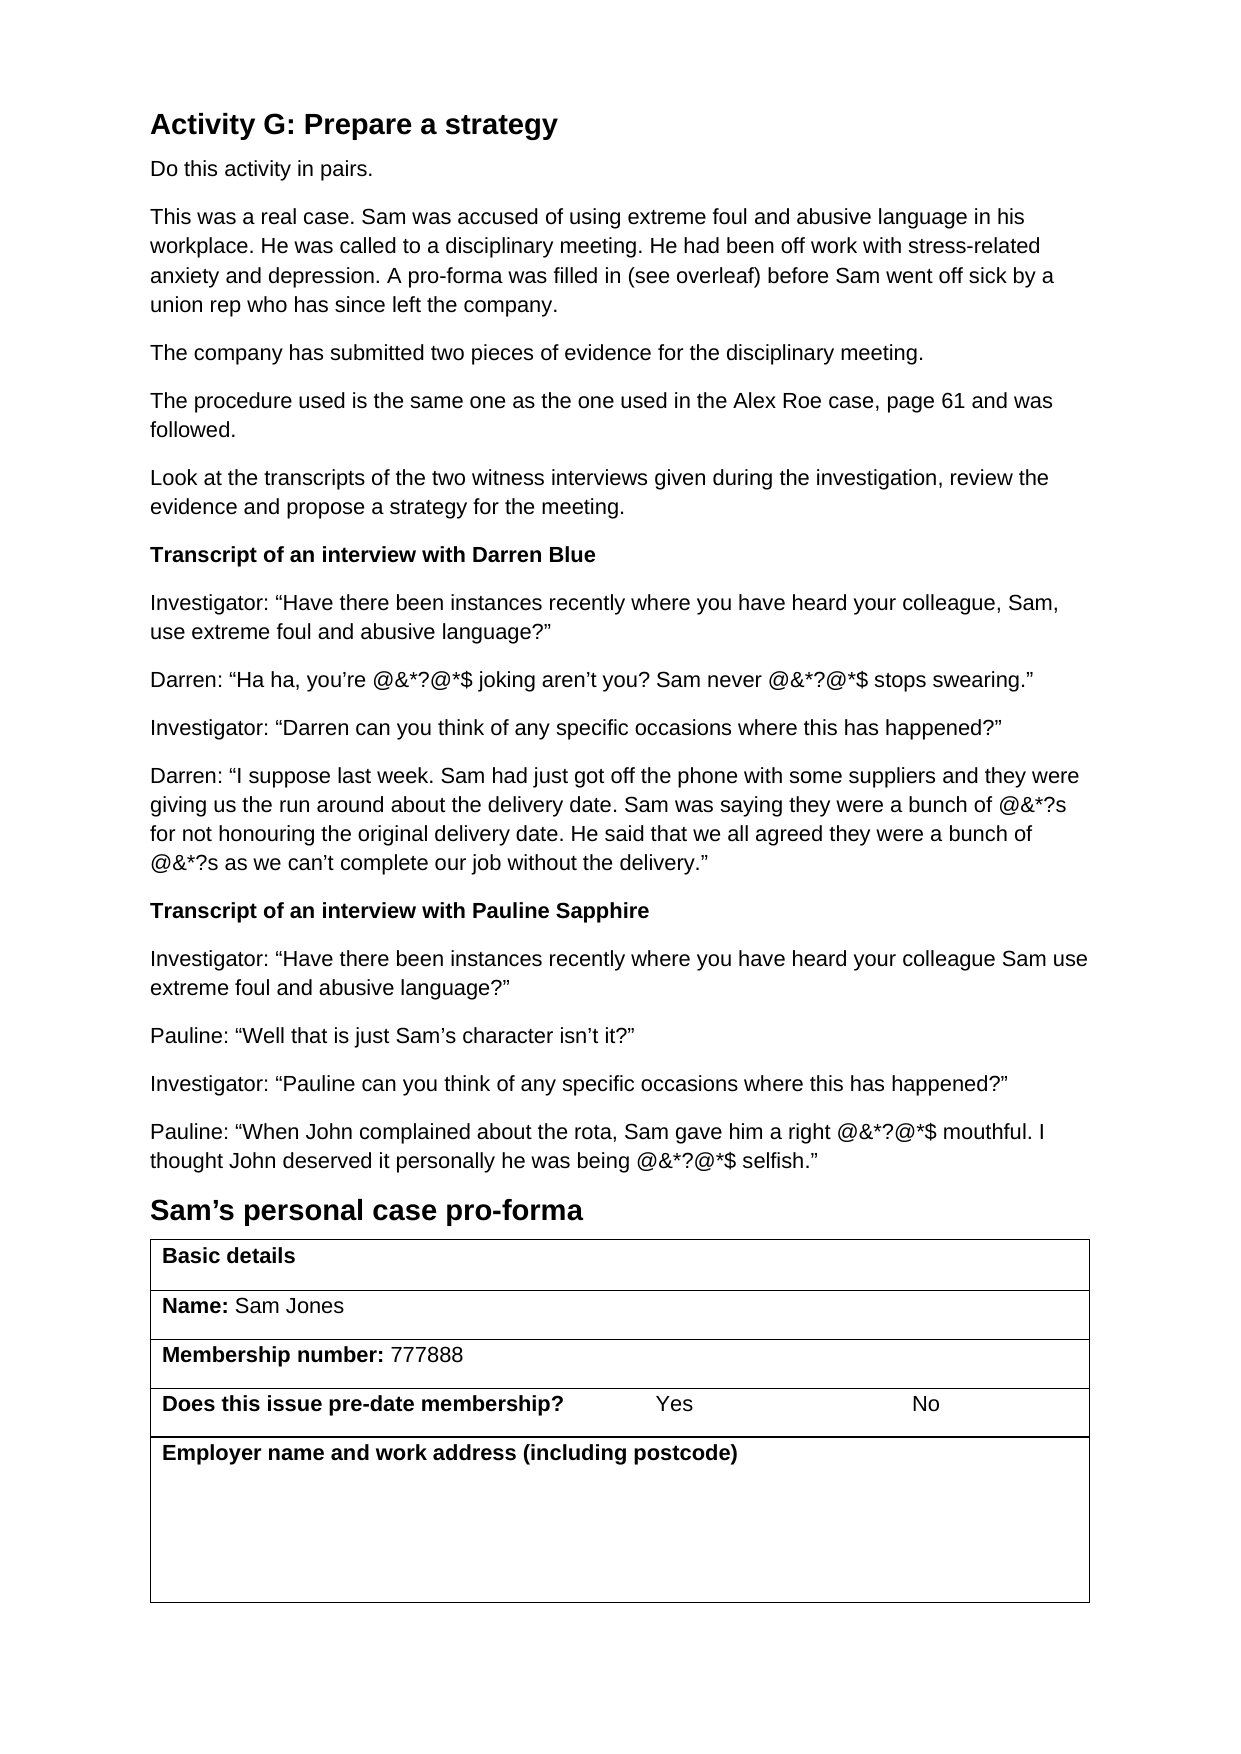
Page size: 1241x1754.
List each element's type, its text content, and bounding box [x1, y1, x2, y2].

table_cell Membership number: 777888 [151, 1340, 1089, 1387]
text Darren: “Ha ha, you’re @&*?@*$ joking aren’t you? Sam never @&*?@*$ stops swearing.” [150, 664, 1090, 693]
text Transcript of an interview with Pauline Sapphire [150, 895, 1090, 924]
text Investigator: “Have there been instances recently where you have heard your colleague Sam use extreme foul and abusive language?” [150, 943, 1090, 1001]
text This was a real case. Sam was accused of using extreme foul and abusive language in his workplace. He was called to a disciplinary meeting. He had been off work with stress-related anxiety and depression. A pro-forma was filled in (see overleaf) before Sam went off sick by a union rep who has since left the company. [150, 201, 1090, 318]
text Pauline: “Well that is just Sam’s character isn’t it?” [150, 1020, 1090, 1049]
text Investigator: “Pauline can you think of any specific occasions where this has happened?” [150, 1068, 1090, 1097]
text Pauline: “When John complained about the rota, Sam gave him a right @&*?@*$ mouthful. I thought John deserved it personally he was being @&*?@*$ selfish.” [150, 1116, 1090, 1174]
text Transcript of an interview with Darren Blue [150, 539, 1090, 568]
subtitle Sam’s personal case pro-forma [150, 1193, 1090, 1227]
text Investigator: “Darren can you think of any specific occasions where this has happened?” [150, 712, 1090, 741]
text The company has submitted two pieces of evidence for the disciplinary meeting. [150, 337, 1090, 366]
table_cell Employer name and work address (including postcode) [151, 1438, 1089, 1602]
text Darren: “I suppose last week. Sam had just got off the phone with some suppliers and they were giving us the run around about the delivery date. Sam was saying they were a bunch of @&*?s for not honouring the original delivery date. He said that we all agreed they were a bunch of @&*?s as we can’t complete our job without the delivery.” [150, 760, 1090, 876]
text Investigator: “Have there been instances recently where you have heard your colleague, Sam, use extreme foul and abusive language?” [150, 587, 1090, 645]
text The procedure used is the same one as the one used in the Alex Roe case, page 61 and was followed. [150, 385, 1090, 443]
text Do this activity in pairs. [150, 153, 1090, 183]
table_cell Does this issue pre-date membership? Yes No [151, 1389, 1089, 1436]
table_header Basic details [151, 1240, 1089, 1289]
subtitle Activity G: Prepare a strategy [150, 107, 1090, 141]
text Look at the transcripts of the two witness interviews given during the investigation, review the evidence and propose a strategy for the meeting. [150, 462, 1090, 520]
table_cell Name: Sam Jones [151, 1291, 1089, 1338]
